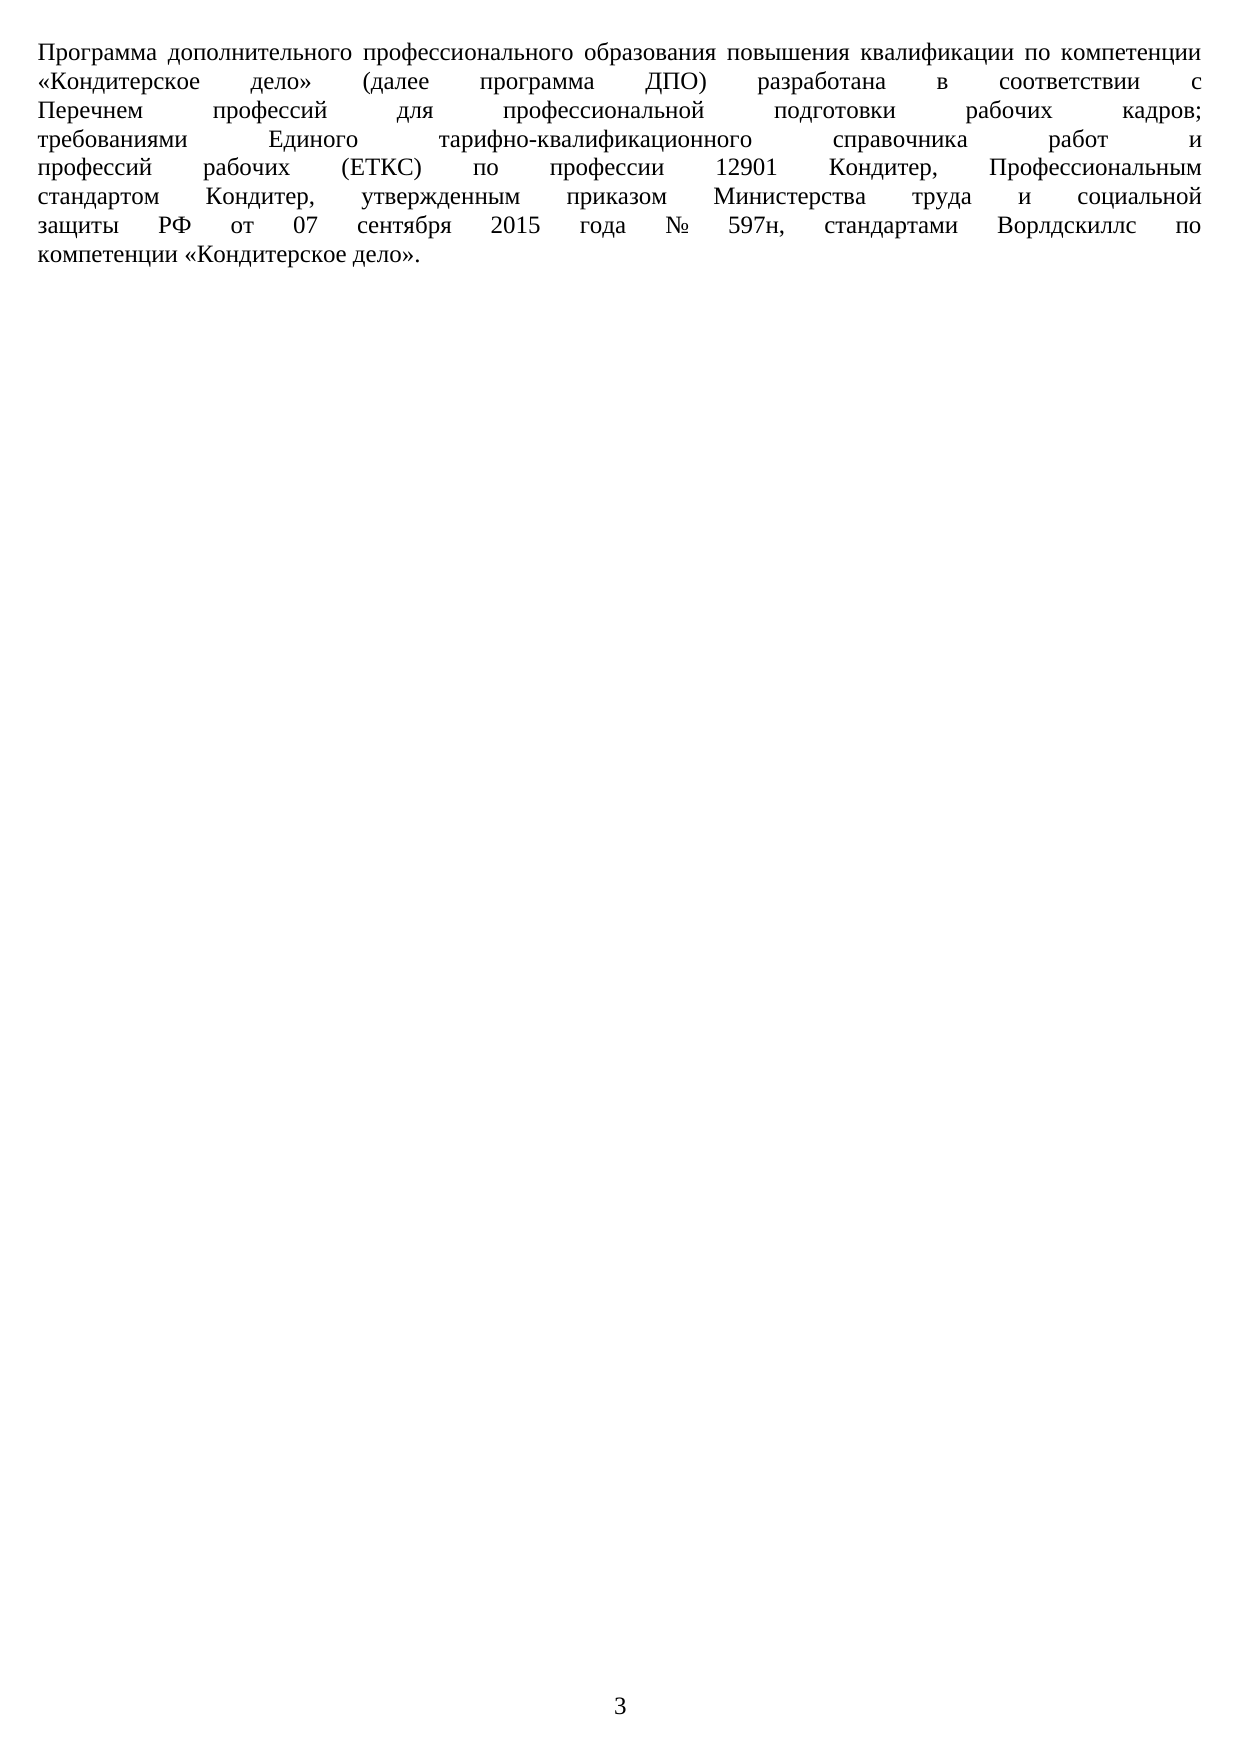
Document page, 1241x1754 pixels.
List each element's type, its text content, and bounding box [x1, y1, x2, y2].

text Программа дополнительного профессионального образования повышения квалификации по компетенции «Кондитерское дело» (далее программа ДПО) разработана в соответствии с Перечнем профессий для профессиональной подготовки рабочих кадров; требованиями Единого тарифно-квалификационного справочника работ и профессий рабочих (ЕТКС) по профессии 12901 Кондитер, Профессиональным стандартом Кондитер, утвержденным приказом Министерства труда и социальной защиты РФ от 07 сентября 2015 года № 597н, стандартами Ворлдскиллс по компетенции «Кондитерское дело». [37, 37, 1203, 267]
